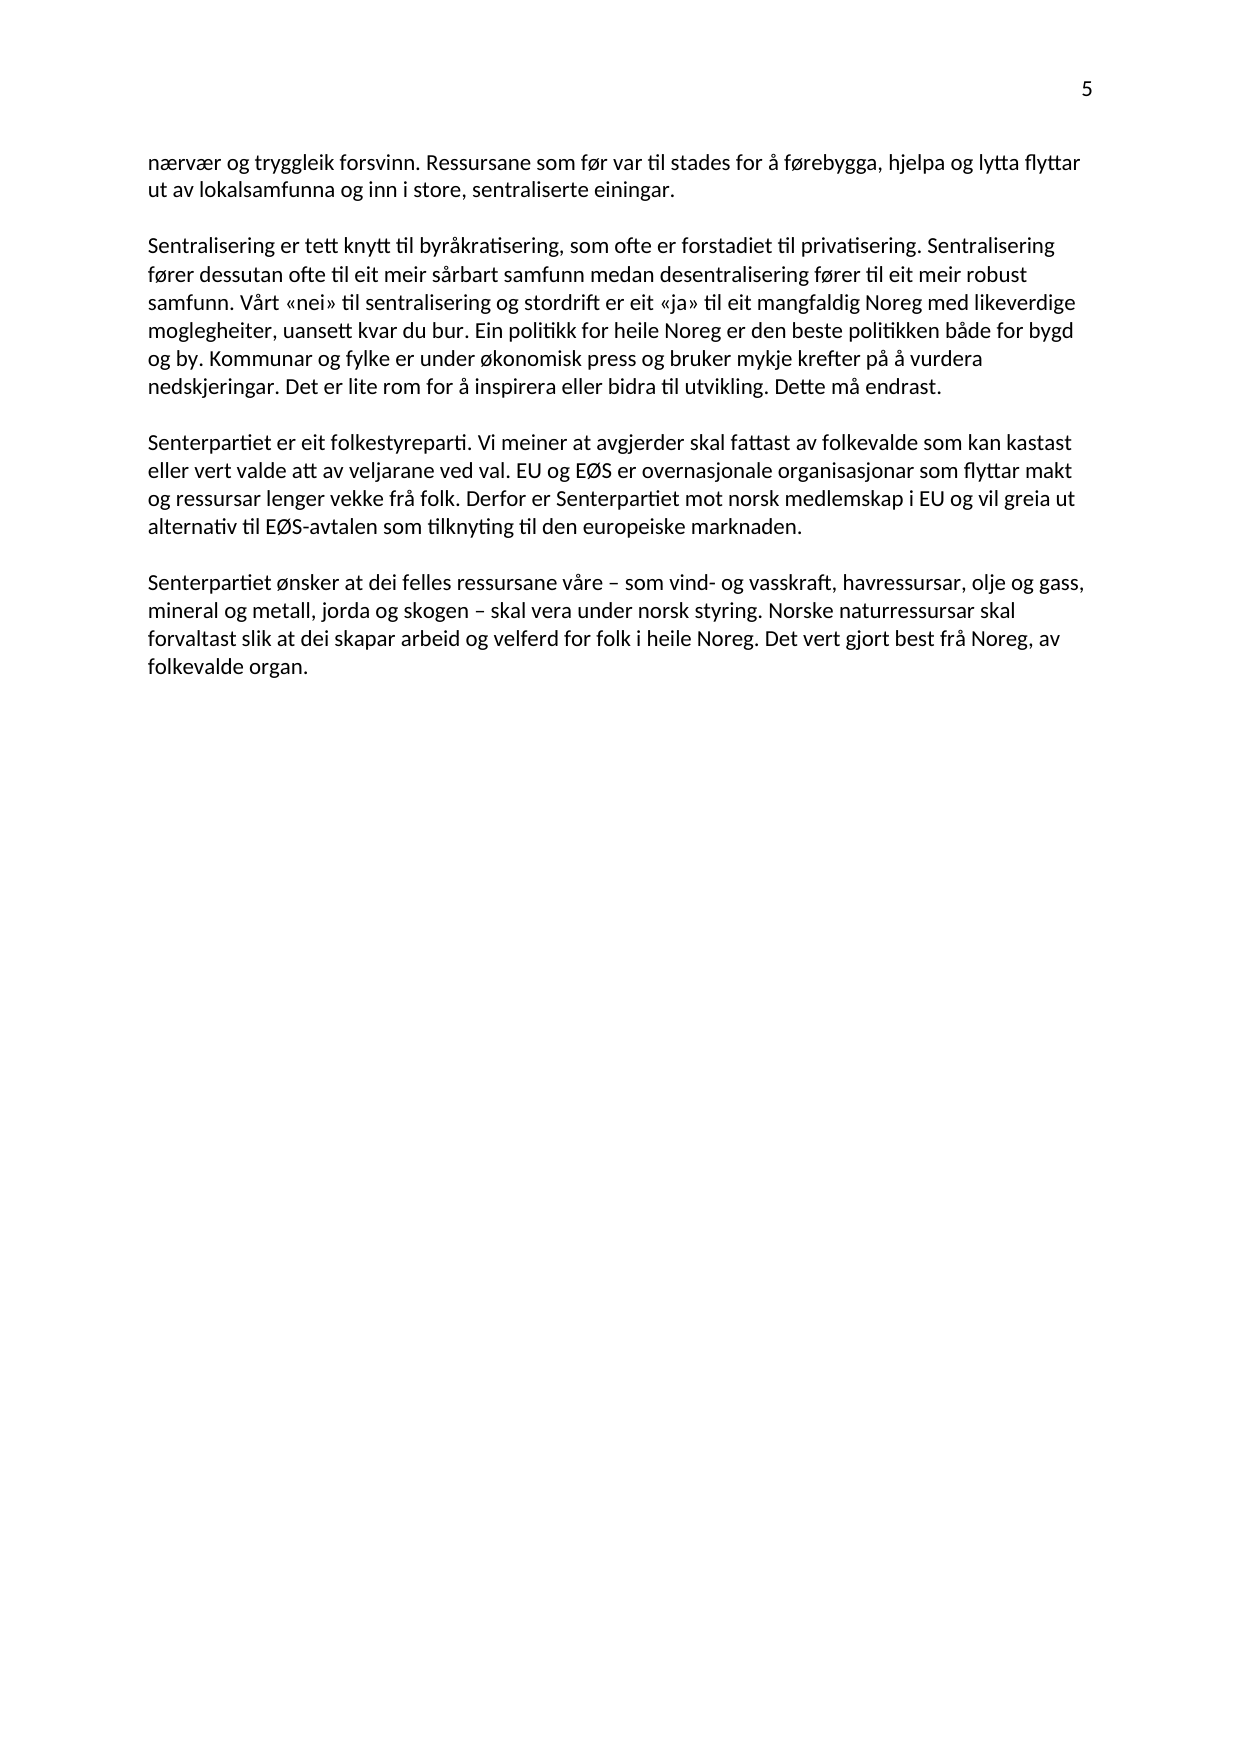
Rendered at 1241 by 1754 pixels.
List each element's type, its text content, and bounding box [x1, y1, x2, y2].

text Senterpartiet er eit folkestyreparti. Vi meiner at avgjerder skal fattast av folkevalde som kan kastast eller vert valde att av veljarane ved val. EU og EØS er overnasjonale organisasjonar som flyttar makt og ressursar lenger vekke frå folk. Derfor er Senterpartiet mot norsk medlemskap i EU og vil greia ut alternativ til EØS-avtalen som tilknyting til den europeiske marknaden. [148, 428, 1093, 540]
text Sentralisering er tett knytt til byråkratisering, som ofte er forstadiet til privatisering. Sentralisering fører dessutan ofte til eit meir sårbart samfunn medan desentralisering fører til eit meir robust samfunn. Vårt «nei» til sentralisering og stordrift er eit «ja» til eit mangfaldig Noreg med likeverdige moglegheiter, uansett kvar du bur. Ein politikk for heile Noreg er den beste politikken både for bygd og by. Kommunar og fylke er under økonomisk press og bruker mykje krefter på å vurdera nedskjeringar. Det er lite rom for å inspirera eller bidra til utvikling. Dette må endrast. [148, 232, 1093, 400]
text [148, 148, 1093, 204]
text Senterpartiet ønsker at dei felles ressursane våre – som vind- og vasskraft, havressursar, olje og gass, mineral og metall, jorda og skogen – skal vera under norsk styring. Norske naturressursar skal forvaltast slik at dei skapar arbeid og velferd for folk i heile Noreg. Det vert gjort best frå Noreg, av folkevalde organ. [148, 568, 1093, 708]
